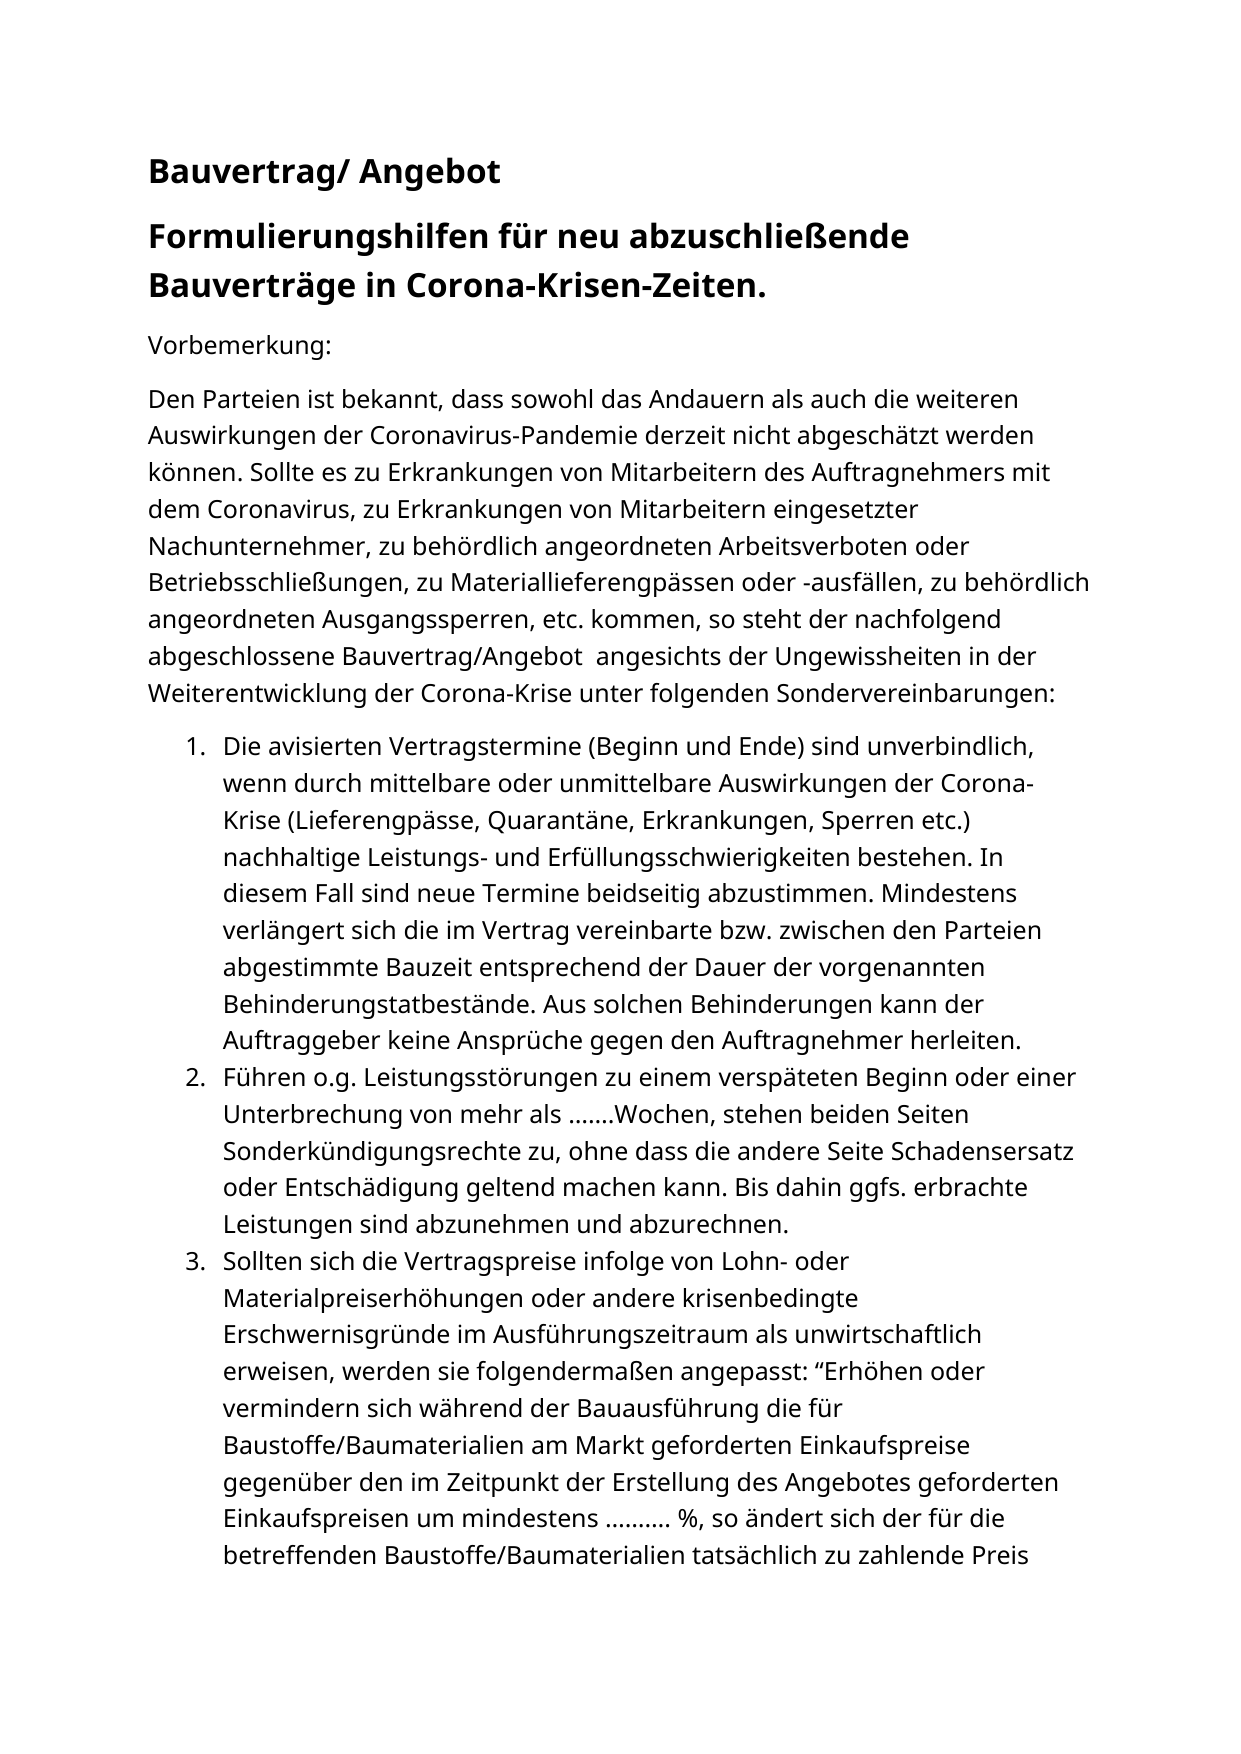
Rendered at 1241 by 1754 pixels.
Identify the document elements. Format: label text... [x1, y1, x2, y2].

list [185, 1244, 1093, 1572]
text Formulierungshilfen für neu abzuschließende Bauverträge in Corona-Krisen-Zeiten. [148, 213, 1093, 308]
text Bauvertrag/ Angebot [148, 148, 1093, 193]
list Die avisierten Vertragstermine (Beginn und Ende) sind unverbindlich, wenn durch mittelbare oder unmittelbare Auswirkungen der Corona-Krise (Lieferengpässe, Quarantäne, Erkrankungen, Sperren etc.) nachhaltige Leistungs- und Erfüllungsschwierigkeiten bestehen. In diesem Fall sind neue Termine beidseitig abzustimmen. Mindestens verlängert sich die im Vertrag vereinbarte bzw. zwischen den Parteien abgestimmte Bauzeit entsprechend der Dauer der vorgenannten Behinderungstatbestände. Aus solchen Behinderungen kann der Auftraggeber keine Ansprüche gegen den Auftragnehmer herleiten. [185, 729, 1093, 1057]
list Führen o.g. Leistungsstörungen zu einem verspäteten Beginn oder einer Unterbrechung von mehr als …….Wochen, stehen beiden Seiten Sonderkündigungsrechte zu, ohne dass die andere Seite Schadensersatz oder Entschädigung geltend machen kann. Bis dahin ggfs. erbrachte Leistungen sind abzunehmen und abzurechnen. [185, 1060, 1093, 1241]
text Den Parteien ist bekannt, dass sowohl das Andauern als auch die weiteren Auswirkungen der Coronavirus-Pandemie derzeit nicht abgeschätzt werden können. Sollte es zu Erkrankungen von Mitarbeitern des Auftragnehmers mit dem Coronavirus, zu Erkrankungen von Mitarbeitern eingesetzter Nachunternehmer, zu behördlich angeordneten Arbeitsverboten oder Betriebsschließungen, zu Materiallieferengpässen oder -ausfällen, zu behördlich angeordneten Ausgangssperren, etc. kommen, so steht der nachfolgend abgeschlossene Bauvertrag/Angebot angesichts der Ungewissheiten in der Weiterentwicklung der Corona-Krise unter folgenden Sondervereinbarungen: [148, 381, 1093, 709]
text Vorbemerkung: [148, 328, 1093, 362]
